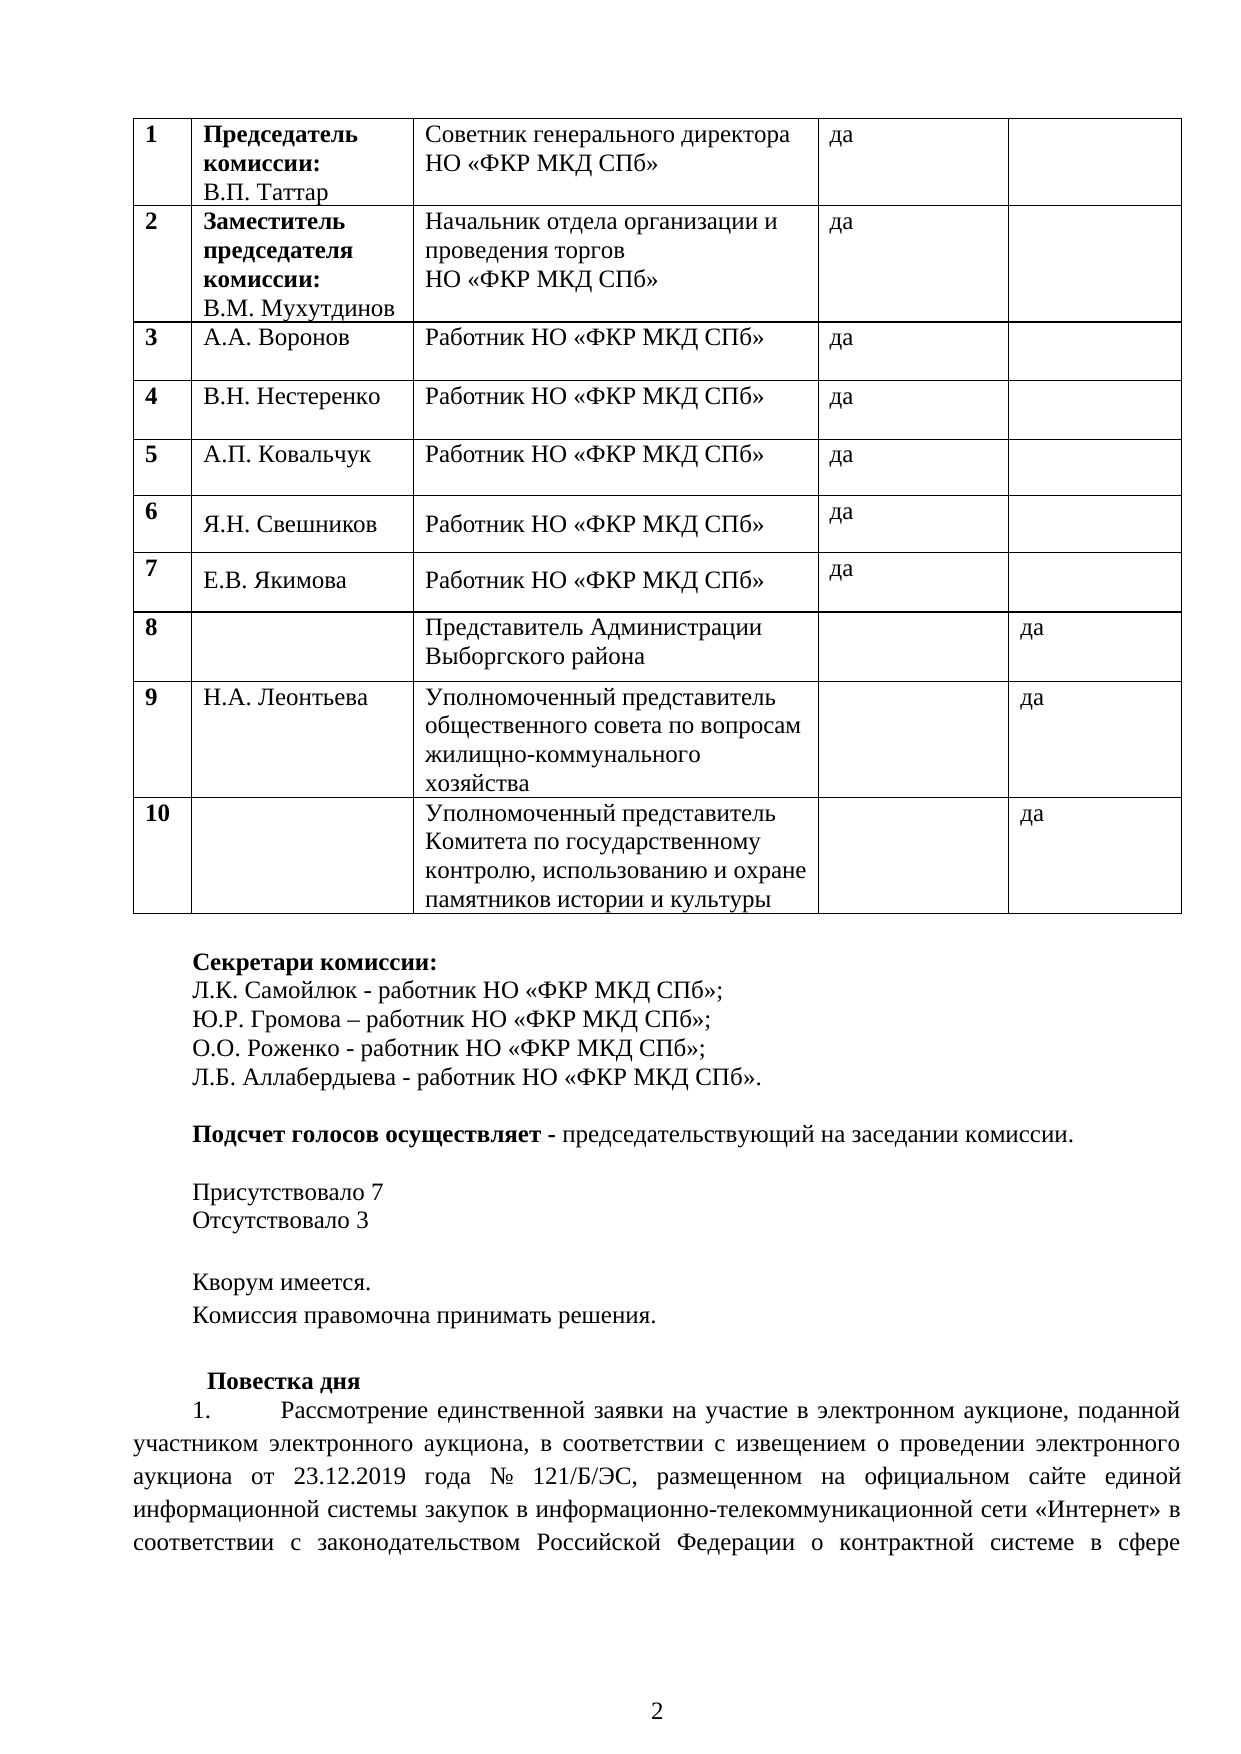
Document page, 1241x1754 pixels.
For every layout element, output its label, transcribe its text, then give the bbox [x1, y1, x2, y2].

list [133, 1395, 1181, 1556]
table_cell Работник НО «ФКР МКД СПб» [414, 496, 818, 552]
table_cell да [1009, 682, 1181, 797]
table_cell [192, 613, 413, 681]
table_cell [192, 798, 413, 913]
table_cell Уполномоченный представитель Комитета по государственному контролю, использованию и охране памятников истории и культуры [414, 798, 818, 913]
table_cell 7 [134, 553, 191, 611]
table_cell [1009, 206, 1181, 321]
table_cell да [819, 206, 1008, 321]
text Кворум имеется. [133, 1267, 1181, 1296]
table_cell [819, 613, 1008, 681]
table_cell [1009, 440, 1181, 495]
table_cell да [819, 119, 1008, 205]
text Отсутствовало 3 [133, 1206, 1181, 1234]
table_cell Советник генерального директора НО «ФКР МКД СПб» [414, 119, 818, 205]
text Присутствовало 7 [133, 1177, 1181, 1206]
table_cell да [819, 323, 1008, 380]
table_cell 3 [134, 323, 191, 380]
table_cell 9 [134, 682, 191, 797]
table_cell Уполномоченный представитель общественного совета по вопросам жилищно-коммунального хозяйства [414, 682, 818, 797]
table_cell Представитель Администрации Выборгского района [414, 613, 818, 681]
table_cell В.Н. Нестеренко [192, 381, 413, 438]
table_cell Работник НО «ФКР МКД СПб» [414, 323, 818, 380]
table_cell Заместитель председателя комиссии: В.М. Мухутдинов [192, 206, 413, 321]
table_cell 4 [134, 381, 191, 438]
table_cell да [1009, 798, 1181, 913]
table_cell А.А. Воронов [192, 323, 413, 380]
text О.О. Роженко - работник НО «ФКР МКД СПб»; [74, 1033, 1211, 1062]
table_cell Работник НО «ФКР МКД СПб» [414, 440, 818, 495]
table_cell Работник НО «ФКР МКД СПб» [414, 381, 818, 438]
table_cell да [819, 440, 1008, 495]
table_cell [819, 798, 1008, 913]
table_cell 6 [134, 496, 191, 552]
table_cell 8 [134, 613, 191, 681]
table_cell да [819, 553, 1008, 611]
table_cell 2 [134, 206, 191, 321]
table_cell Е.В. Якимова [192, 553, 413, 611]
text Подсчет голосов осуществляет - председательствующий на заседании комиссии. [133, 1119, 1181, 1148]
table_cell 1 [134, 119, 191, 205]
text Л.К. Самойлюк - работник НО «ФКР МКД СПб»; [74, 976, 1211, 1004]
table_cell Н.А. Леонтьева [192, 682, 413, 797]
text Секретари комиссии: [133, 947, 1181, 976]
text Ю.Р. Громова – работник НО «ФКР МКД СПб»; [74, 1004, 1211, 1033]
table_cell [1009, 553, 1181, 611]
table_cell да [1009, 613, 1181, 681]
table_cell Работник НО «ФКР МКД СПб» [414, 553, 818, 611]
table_cell 5 [134, 440, 191, 495]
text Комиссия правомочна принимать решения. [133, 1300, 1181, 1329]
table_cell [1009, 323, 1181, 380]
text Повестка дня [207, 1366, 1181, 1395]
table_cell [1009, 381, 1181, 438]
text Л.Б. Аллабердыева - работник НО «ФКР МКД СПб». [74, 1062, 1211, 1091]
table_cell да [819, 496, 1008, 552]
table_cell Начальник отдела организации и проведения торгов НО «ФКР МКД СПб» [414, 206, 818, 321]
table_cell Я.Н. Свешников [192, 496, 413, 552]
table_cell Председатель комиссии: В.П. Таттар [192, 119, 413, 205]
table_cell [1009, 119, 1181, 205]
table_cell [819, 682, 1008, 797]
table_cell да [819, 381, 1008, 438]
table_cell [1009, 496, 1181, 552]
table_cell А.П. Ковальчук [192, 440, 413, 495]
table_cell 10 [134, 798, 191, 913]
